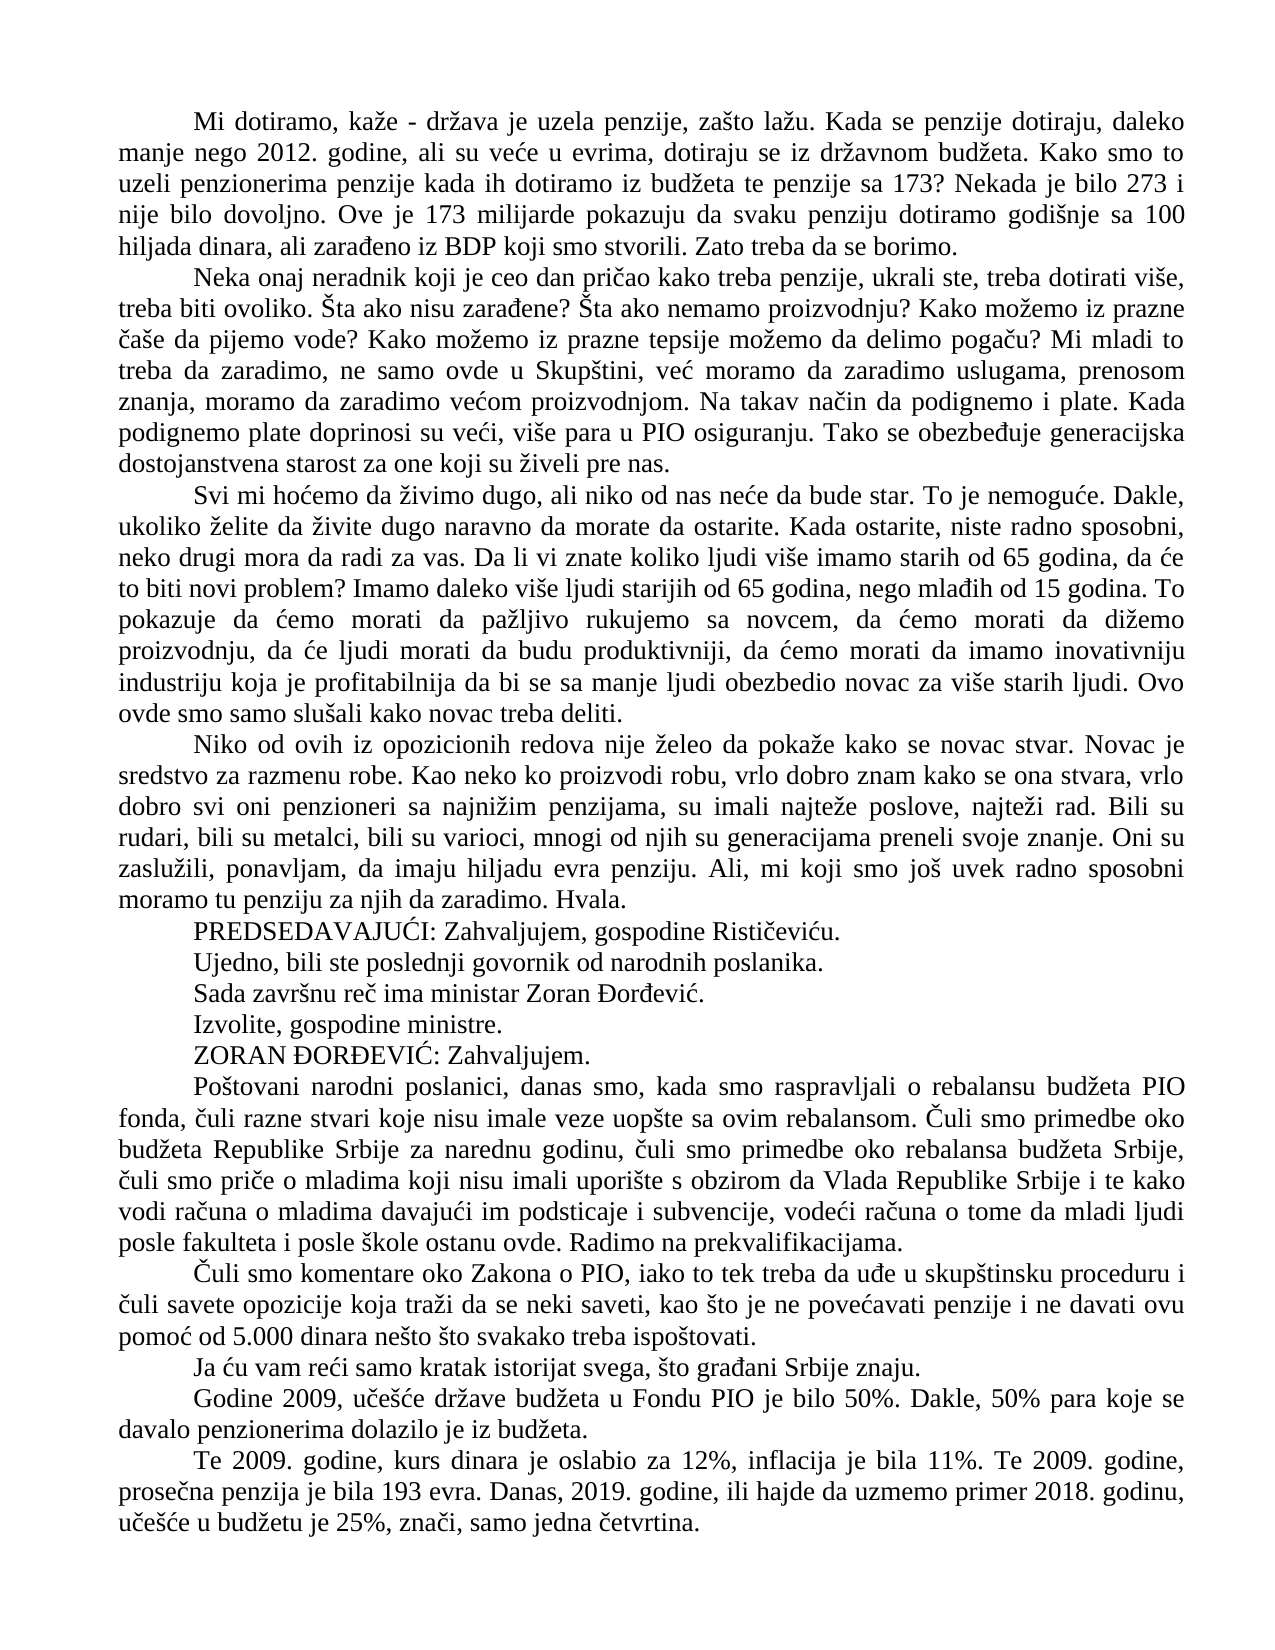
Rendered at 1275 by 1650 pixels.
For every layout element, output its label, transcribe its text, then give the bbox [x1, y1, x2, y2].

text Niko od ovih iz opozicionih redova nije želeo da pokaže kako se novac stvar. Novac je sredstvo za razmenu robe. Kao neko ko proizvodi robu, vrlo dobro znam kako se ona stvara, vrlo dobro svi oni penzioneri sa najnižim penzijama, su imali najteže poslove, najteži rad. Bili su rudari, bili su metalci, bili su varioci, mnogi od njih su generacijama preneli svoje znanje. Oni su zaslužili, ponavljam, da imaju hiljadu evra penziju. Ali, mi koji smo još uvek radno sposobni moramo tu penziju za njih da zaradimo. Hvala. [118, 728, 1186, 915]
text Te 2009. godine, kurs dinara je oslabio za 12%, inflacija je bila 11%. Te 2009. godine, prosečna penzija je bila 193 evra. Danas, 2019. godine, ili hajde da uzmemo primer 2018. godinu, učešće u budžetu je 25%, znači, samo jedna četvrtina. [118, 1444, 1186, 1538]
text Izvolite, gospodine ministre. [118, 1008, 1186, 1039]
text Ujedno, bili ste poslednji govornik od narodnih poslanika. [118, 946, 1186, 977]
text Sada završnu reč ima ministar Zoran Đorđević. [118, 977, 1186, 1008]
text Čuli smo komentare oko Zakona o PIO, iako to tek treba da uđe u skupštinsku proceduru i čuli savete opozicije koja traži da se neki saveti, kao što je ne povećavati penzije i ne davati ovu pomoć od 5.000 dinara nešto što svakako treba ispoštovati. [118, 1257, 1186, 1351]
text Poštovani narodni poslanici, danas smo, kada smo raspravljali o rebalansu budžeta PIO fonda, čuli razne stvari koje nisu imale veze uopšte sa ovim rebalansom. Čuli smo primedbe oko budžeta Republike Srbije za narednu godinu, čuli smo primedbe oko rebalansa budžeta Srbije, čuli smo priče o mladima koji nisu imali uporište s obzirom da Vlada Republike Srbije i te kako vodi računa o mladima davajući im podsticaje i subvencije, vodeći računa o tome da mladi ljudi posle fakulteta i posle škole ostanu ovde. Radimo na prekvalifikacijama. [118, 1071, 1186, 1257]
text Svi mi hoćemo da živimo dugo, ali niko od nas neće da bude star. To je nemoguće. Dakle, ukoliko želite da živite dugo naravno da morate da ostarite. Kada ostarite, niste radno sposobni, neko drugi mora da radi za vas. Da li vi znate koliko ljudi više imamo starih od 65 godina, da će to biti novi problem? Imamo daleko više ljudi starijih od 65 godina, nego mlađih od 15 godina. To pokazuje da ćemo morati da pažljivo rukujemo sa novcem, da ćemo morati da dižemo proizvodnju, da će ljudi morati da budu produktivniji, da ćemo morati da imamo inovativniju industriju koja je profitabilnija da bi se sa manje ljudi obezbedio novac za više starih ljudi. Ovo ovde smo samo slušali kako novac treba deliti. [118, 479, 1186, 728]
text Neka onaj neradnik koji je ceo dan pričao kako treba penzije, ukrali ste, treba dotirati više, treba biti ovoliko. Šta ako nisu zarađene? Šta ako nemamo proizvodnju? Kako možemo iz prazne čaše da pijemo vode? Kako možemo iz prazne tepsije možemo da delimo pogaču? Mi mladi to treba da zaradimo, ne samo ovde u Skupštini, već moramo da zaradimo uslugama, prenosom znanja, moramo da zaradimo većom proizvodnjom. Na takav način da podignemo i plate. Kada podignemo plate doprinosi su veći, više para u PIO osiguranju. Tako se obezbeđuje generacijska dostojanstvena starost za one koji su živeli pre nas. [118, 261, 1186, 479]
text Mi dotiramo, kaže - država je uzela penzije, zašto lažu. Kada se penzije dotiraju, daleko manje nego 2012. godine, ali su veće u evrima, dotiraju se iz državnom budžeta. Kako smo to uzeli penzionerima penzije kada ih dotiramo iz budžeta te penzije sa 173? Nekada je bilo 273 i nije bilo dovoljno. Ove je 173 milijarde pokazuju da svaku penziju dotiramo godišnje sa 100 hiljada dinara, ali zarađeno iz BDP koji smo stvorili. Zato treba da se borimo. [118, 105, 1186, 261]
text ZORAN ĐORĐEVIĆ: Zahvaljujem. [118, 1039, 1186, 1071]
text PREDSEDAVAJUĆI: Zahvaljujem, gospodine Rističeviću. [118, 915, 1186, 946]
text Godine 2009, učešće države budžeta u Fondu PIO je bilo 50%. Dakle, 50% para koje se davalo penzionerima dolazilo je iz budžeta. [118, 1382, 1186, 1444]
text Ja ću vam reći samo kratak istorijat svega, što građani Srbije znaju. [118, 1351, 1186, 1382]
